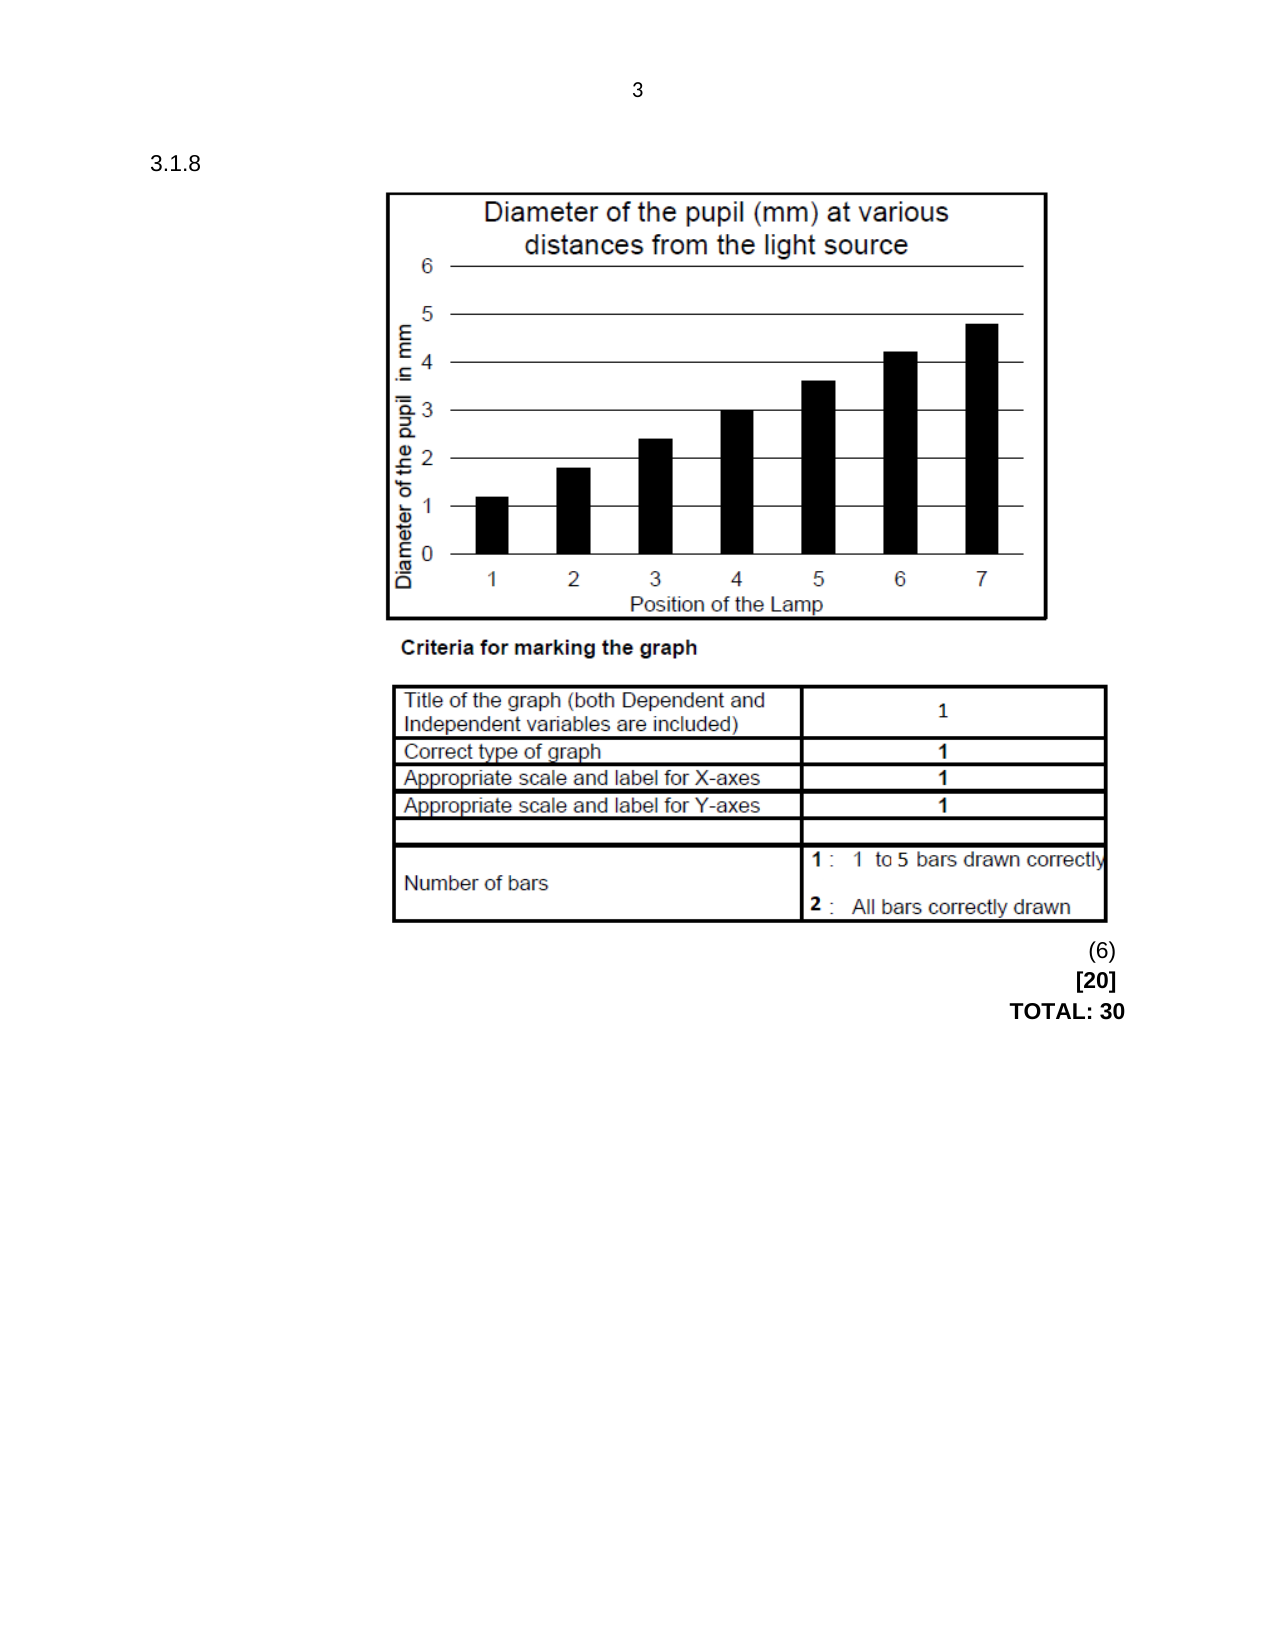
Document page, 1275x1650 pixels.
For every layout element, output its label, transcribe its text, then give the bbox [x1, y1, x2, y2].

text 3.1.8 [150, 150, 1125, 176]
text (6) [150, 937, 1125, 963]
text [20] [150, 967, 1125, 994]
text TOTAL: 30 [150, 998, 1125, 1024]
picture [381, 626, 1119, 933]
picture [371, 180, 1054, 623]
